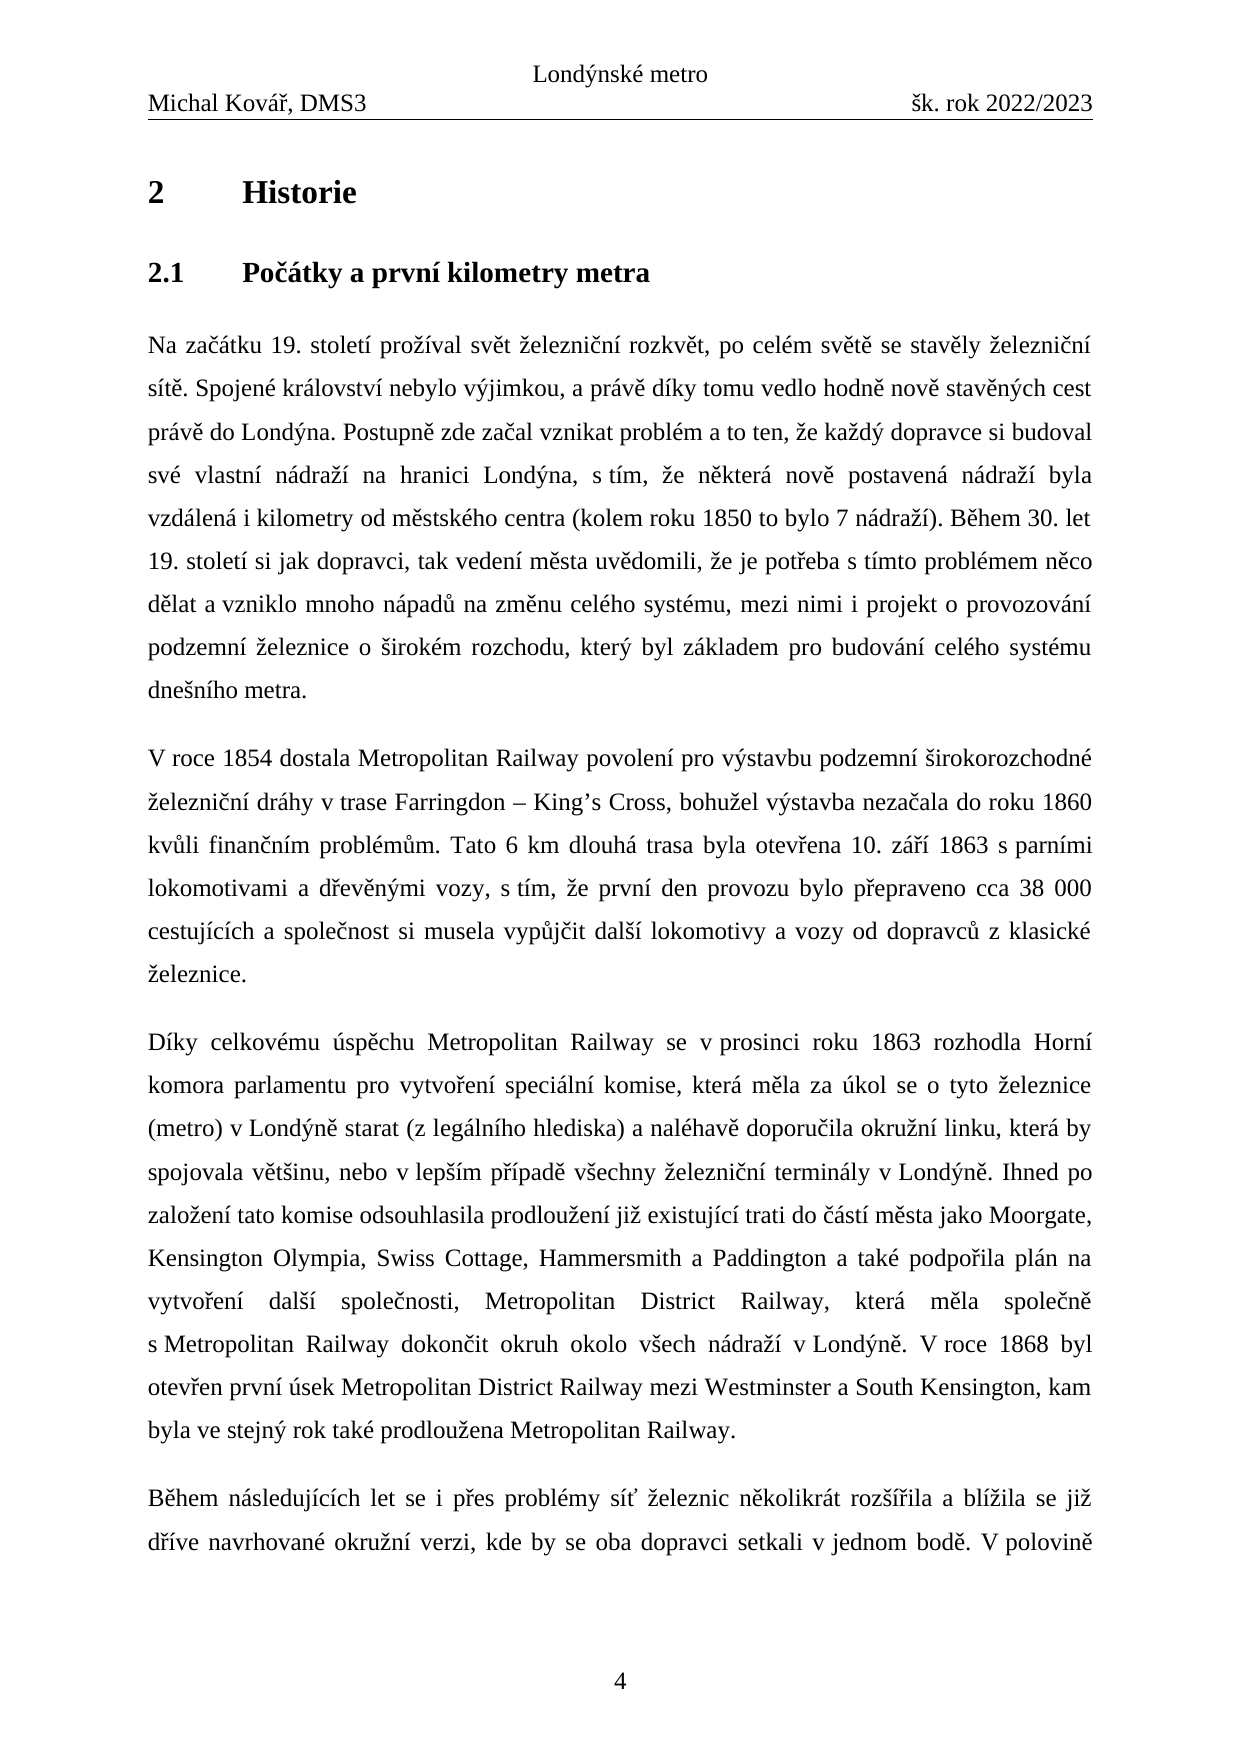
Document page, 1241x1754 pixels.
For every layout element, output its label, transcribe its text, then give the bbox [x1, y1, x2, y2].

text V roce 1854 dostala Metropolitan Railway povolení pro výstavbu podzemní širokorozchodné železniční dráhy v trase Farringdon – King’s Cross, bohužel výstavba nezačala do roku 1860 kvůli finančním problémům. Tato 6 km dlouhá trasa byla otevřena 10. září 1863 s parními lokomotivami a dřevěnými vozy, s tím, že první den provozu bylo přepraveno cca 38 000 cestujících a společnost si musela vypůjčit další lokomotivy a vozy od dopravců z klasické železnice. [148, 743, 1093, 988]
subtitle Historie [148, 173, 1093, 211]
text Na začátku 19. století prožíval svět železniční rozkvět, po celém světě se stavěly železniční sítě. Spojené království nebylo výjimkou, a právě díky tomu vedlo hodně nově stavěných cest právě do Londýna. Postupně zde začal vznikat problém a to ten, že každý dopravce si budoval své vlastní nádraží na hranici Londýna, s tím, že některá nově postavená nádraží byla vzdálená i kilometry od městského centra (kolem roku 1850 to bylo 7 nádraží). Během 30. let 19. století si jak dopravci, tak vedení města uvědomili, že je potřeba s tímto problémem něco dělat a vzniklo mnoho nápadů na změnu celého systému, mezi nimi i projekt o provozování podzemní železnice o širokém rozchodu, který byl základem pro budování celého systému dnešního metra. [148, 330, 1093, 704]
text Díky celkovému úspěchu Metropolitan Railway se v prosinci roku 1863 rozhodla Horní komora parlamentu pro vytvoření speciální komise, která měla za úkol se o tyto železnice (metro) v Londýně starat (z legálního hlediska) a naléhavě doporučila okružní linku, která by spojovala většinu, nebo v lepším případě všechny železniční terminály v Londýně. Ihned po založení tato komise odsouhlasila prodloužení již existující trati do částí města jako Moorgate, Kensington Olympia, Swiss Cottage, Hammersmith a Paddington a také podpořila plán na vytvoření další společnosti, Metropolitan District Railway, která měla společně s Metropolitan Railway dokončit okruh okolo všech nádraží v Londýně. V roce 1868 byl otevřen první úsek Metropolitan District Railway mezi Westminster a South Kensington, kam byla ve stejný rok také prodloužena Metropolitan Railway. [148, 1027, 1093, 1444]
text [148, 1483, 1093, 1555]
subtitle Počátky a první kilometry metra [148, 255, 1093, 289]
